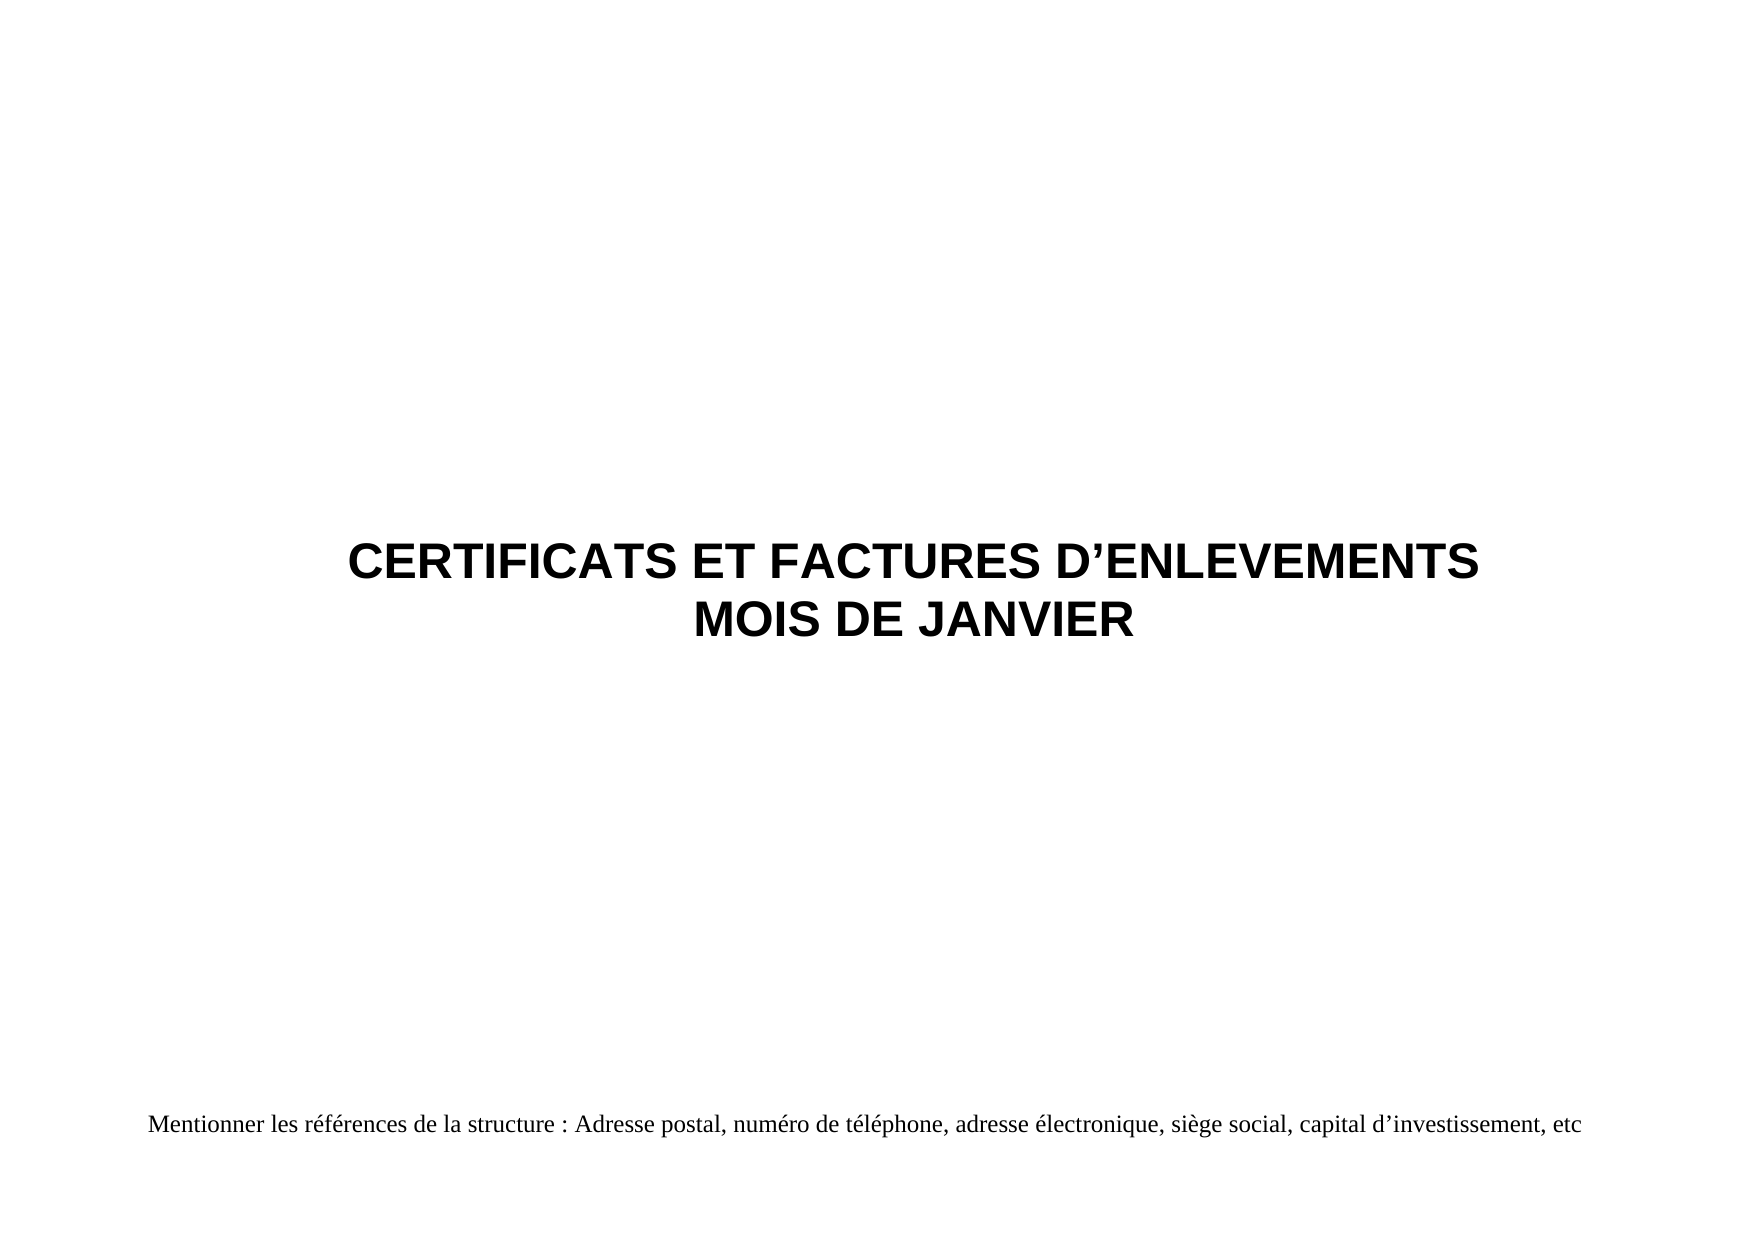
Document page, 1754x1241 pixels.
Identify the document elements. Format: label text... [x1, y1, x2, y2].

text MOIS DE JANVIER [148, 589, 1680, 647]
text CERTIFICATS ET FACTURES D’ENLEVEMENTS [148, 532, 1680, 589]
